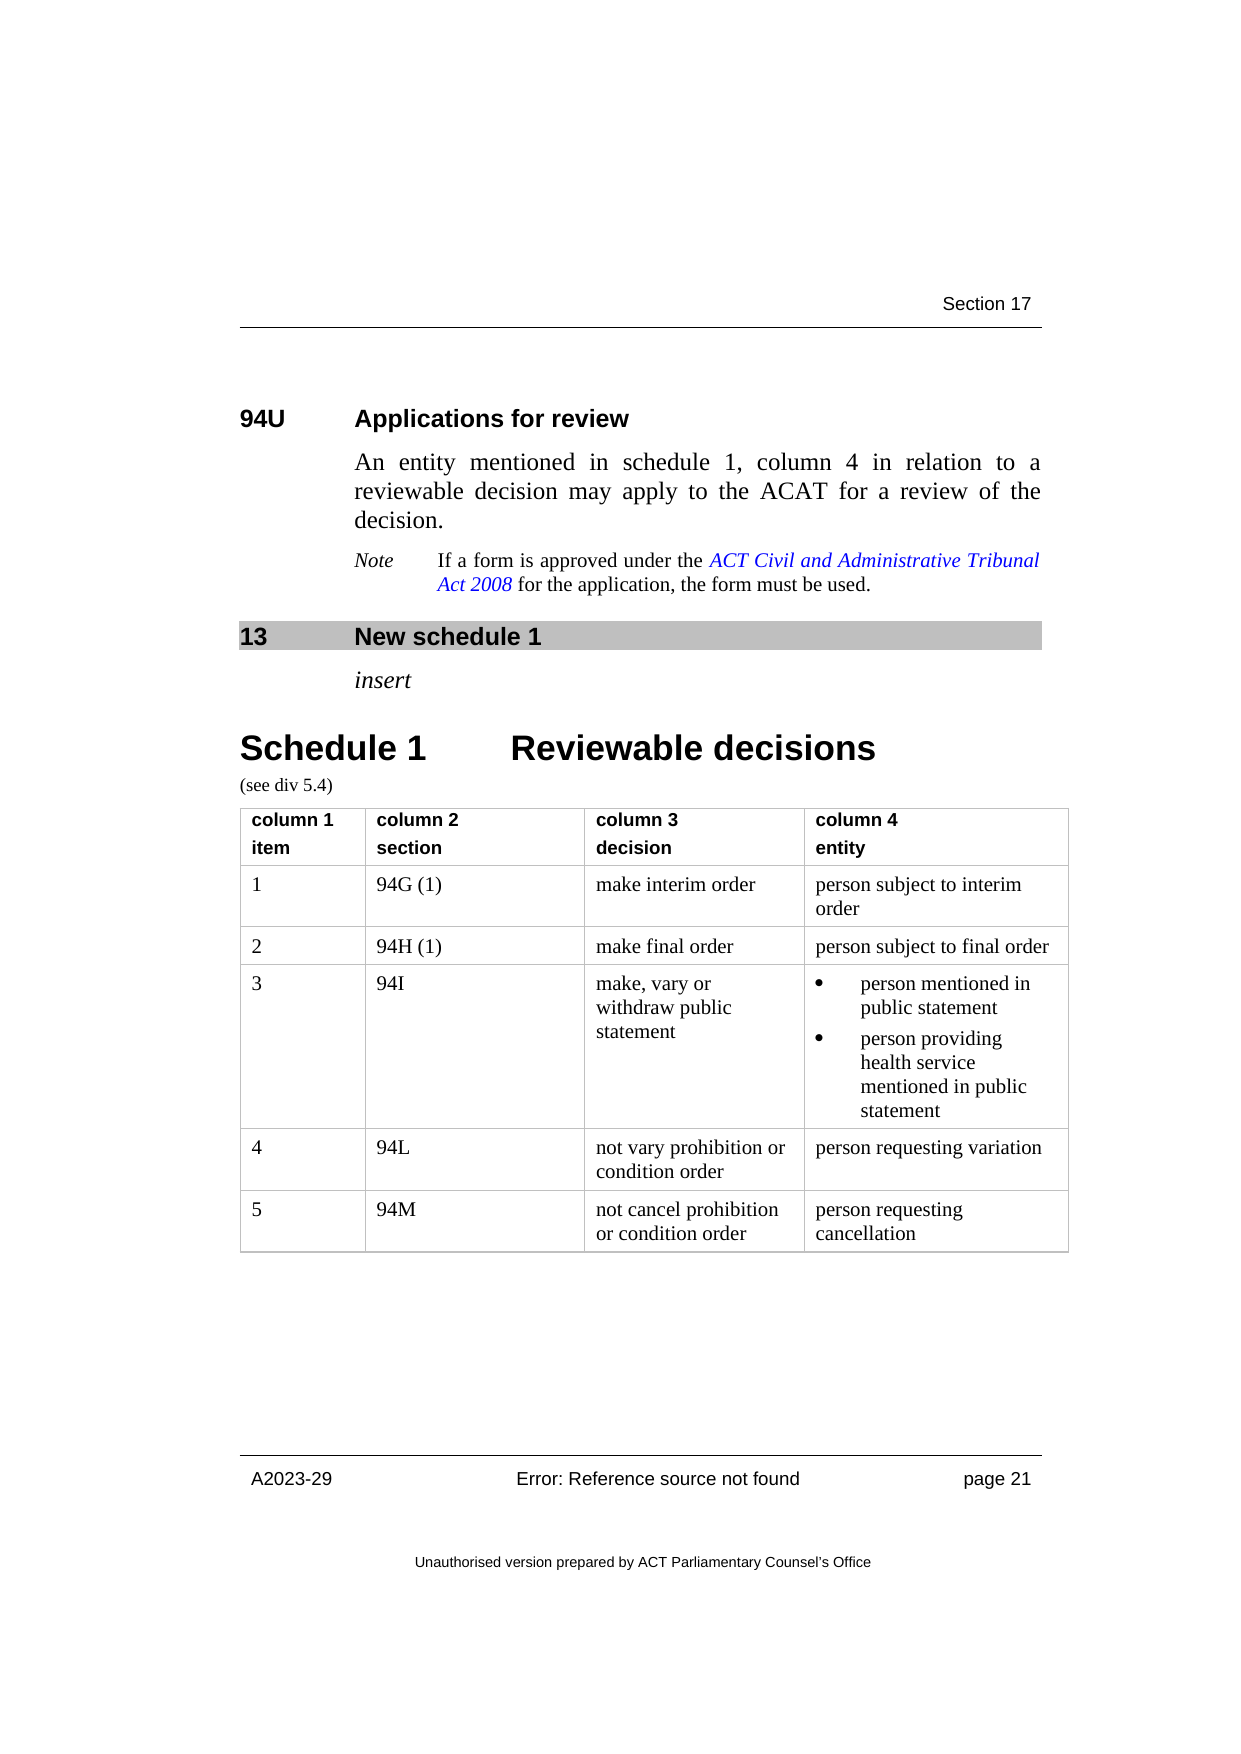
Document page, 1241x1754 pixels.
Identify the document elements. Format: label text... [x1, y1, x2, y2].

table_cell person subject to interim order [805, 866, 1068, 926]
table_cell 94L [366, 1129, 584, 1190]
table_header column 3 decision [585, 809, 804, 864]
table_header column 4 entity [805, 809, 1068, 864]
table_cell not vary prohibition or condition order [585, 1129, 804, 1190]
text An entity mentioned in schedule 1, column 4 in relation to a reviewable decision may apply to the ACAT for a review of the decision. [354, 447, 1042, 534]
table_header column 1 item [241, 809, 365, 864]
table_cell 3 [241, 965, 365, 1128]
text (see div 5.4) [239, 774, 1042, 795]
table_cell person subject to final order [805, 927, 1068, 964]
table_header column 2 section [366, 809, 584, 864]
table_cell make interim order [585, 866, 804, 926]
table_cell 94M [366, 1191, 584, 1251]
table_cell  person mentioned in public statement  person providing health service mentioned in public statement [805, 965, 1068, 1128]
table_cell person requesting variation [805, 1129, 1068, 1190]
table_cell 2 [241, 927, 365, 964]
table_cell make, vary or withdraw public statement [585, 965, 804, 1128]
table_cell person requesting cancellation [805, 1191, 1068, 1251]
table_cell 94G (1) [366, 866, 584, 926]
table_cell 94I [366, 965, 584, 1128]
subtitle Schedule 1 Reviewable decisions [239, 727, 1042, 768]
table_cell make final order [585, 927, 804, 964]
table_cell 1 [241, 866, 365, 926]
table_cell 4 [241, 1129, 365, 1190]
text 13 New schedule 1 [239, 621, 1042, 650]
text 94U Applications for review [239, 404, 1042, 433]
text Note If a form is approved under the ACT Civil and Administrative Tribunal Act 2008 for the application, the form must be used. [354, 548, 1042, 596]
table_cell not cancel prohibition or condition order [585, 1191, 804, 1251]
text insert [354, 665, 1042, 693]
table_cell 94H (1) [366, 927, 584, 964]
table_cell 5 [241, 1191, 365, 1251]
